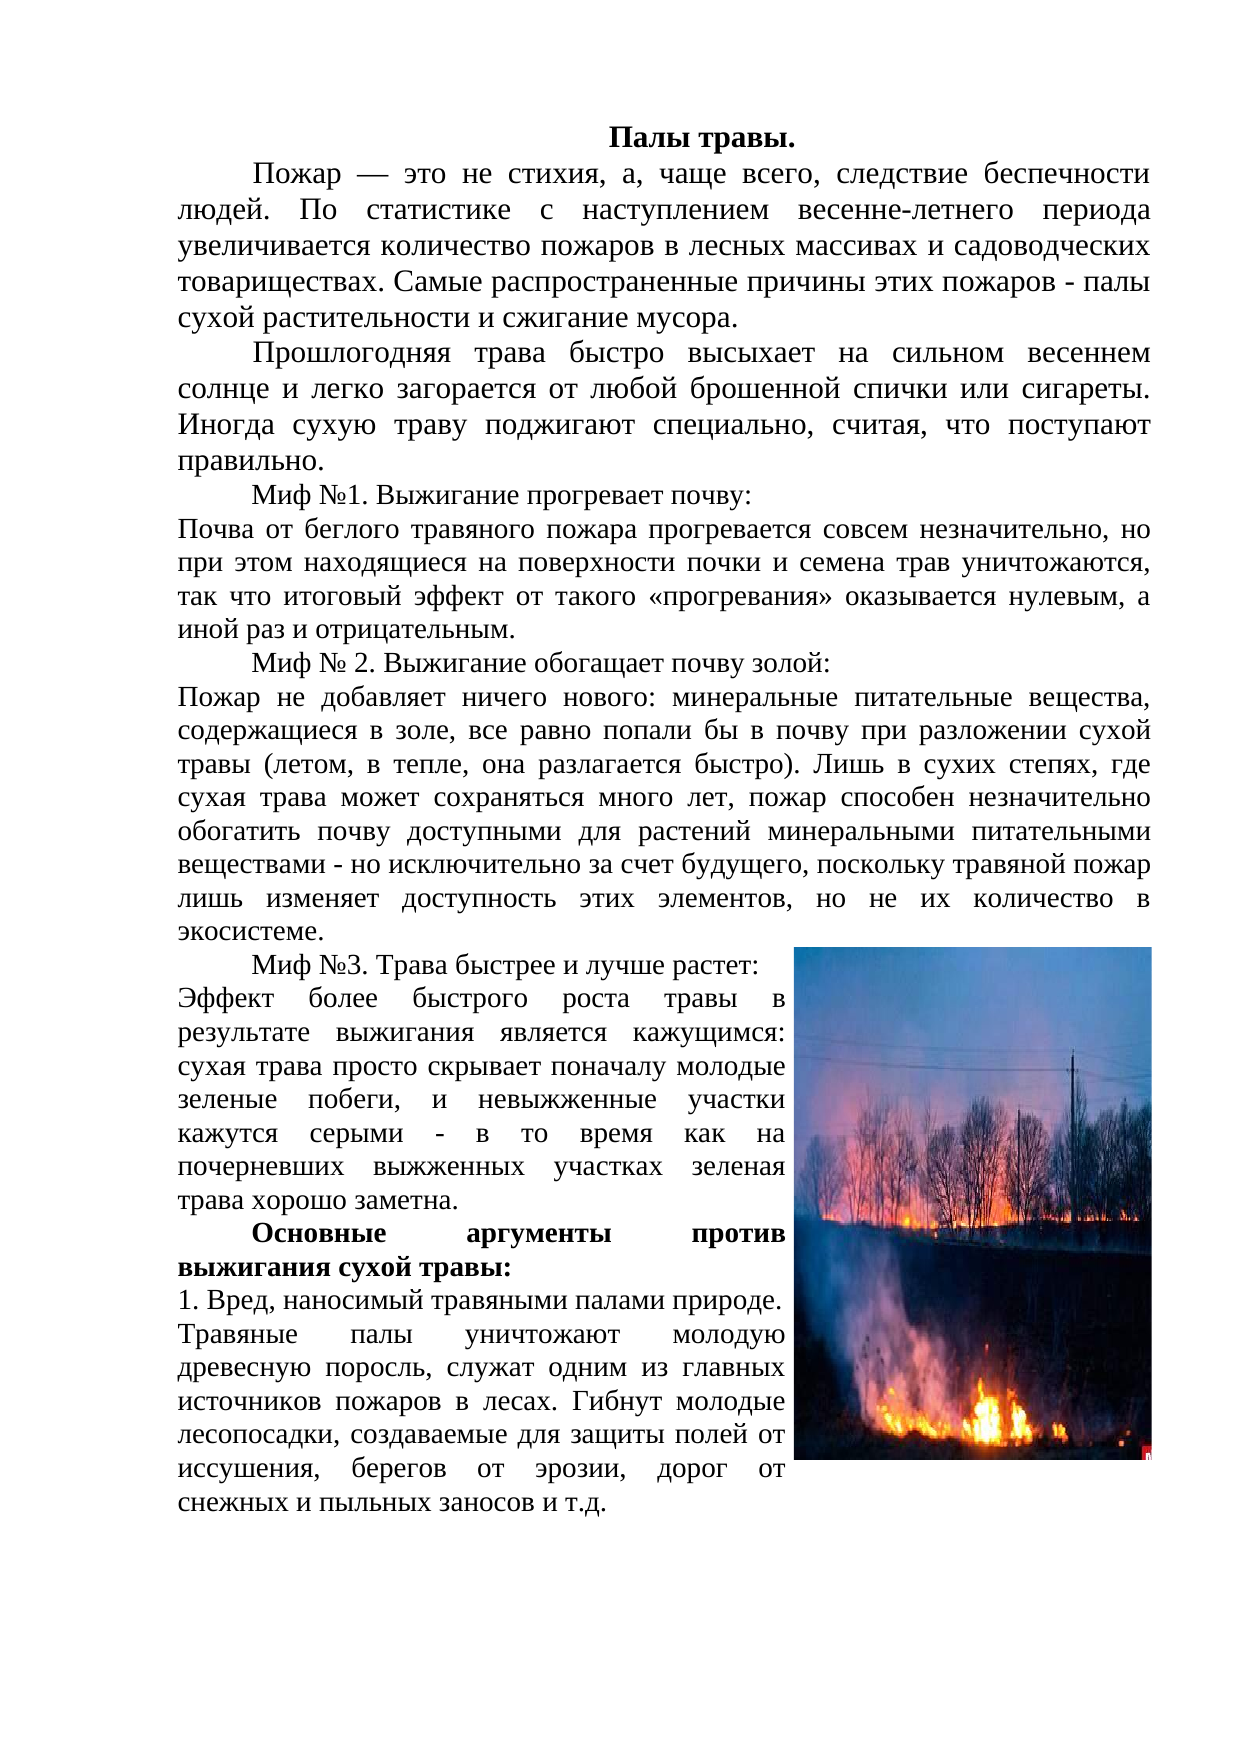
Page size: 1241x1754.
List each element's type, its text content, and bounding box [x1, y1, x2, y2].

text Миф №1. Выжигание прогревает почву: [177, 477, 1152, 511]
text Миф № 2. Выжигание обогащает почву золой: [177, 645, 1152, 679]
text Основные аргументы против выжигания сухой травы: [177, 1215, 793, 1282]
text Пожар — это не стихия, а, чаще всего, следствие беспечности людей. По статистике с наступлением весенне-летнего периода увеличивается количество пожаров в лесных массивах и садоводческих товариществах. Самые распространенные причины этих пожаров - палы сухой растительности и сжигание мусора. [177, 154, 1152, 334]
text Травяные палы уничтожают молодую древесную поросль, служат одним из главных источников пожаров в лесах. Гибнут молодые лесопосадки, создаваемые для защиты полей от иссушения, берегов от эрозии, дорог от снежных и пыльных заносов и т.д. [177, 1316, 1152, 1517]
text Палы травы. [177, 118, 1152, 154]
text Прошлогодняя трава быстро высыхает на сильном весеннем солнце и легко загорается от любой брошенной спички или сигареты. Иногда сухую траву поджигают специально, считая, что поступают правильно. [177, 334, 1152, 477]
text 1. Вред, наносимый травяными палами природе. [177, 1282, 793, 1316]
text Миф №3. Трава быстрее и лучше растет: [177, 947, 793, 981]
text Пожар не добавляет ничего нового: минеральные питательные вещества, содержащиеся в золе, все равно попали бы в почву при разложении сухой травы (летом, в тепле, она разлагается быстро). Лишь в сухих степях, где сухая трава может сохраняться много лет, пожар способен незначительно обогатить почву доступными для растений минеральными питательными веществами - но исключительно за счет будущего, поскольку травяной пожар лишь изменяет доступность этих элементов, но не их количество в экосистеме. [177, 679, 1152, 947]
picture [793, 947, 1152, 1460]
text Эффект более быстрого роста травы в результате выжигания является кажущимся: сухая трава просто скрывает поначалу молодые зеленые побеги, и невыжженные участки кажутся серыми - в то время как на почерневших выжженных участках зеленая трава хорошо заметна. [177, 981, 793, 1215]
text Почва от беглого травяного пожара прогревается совсем незначительно, но при этом находящиеся на поверхности почки и семена трав уничтожаются, так что итоговый эффект от такого «прогревания» оказывается нулевым, а иной раз и отрицательным. [177, 511, 1152, 645]
